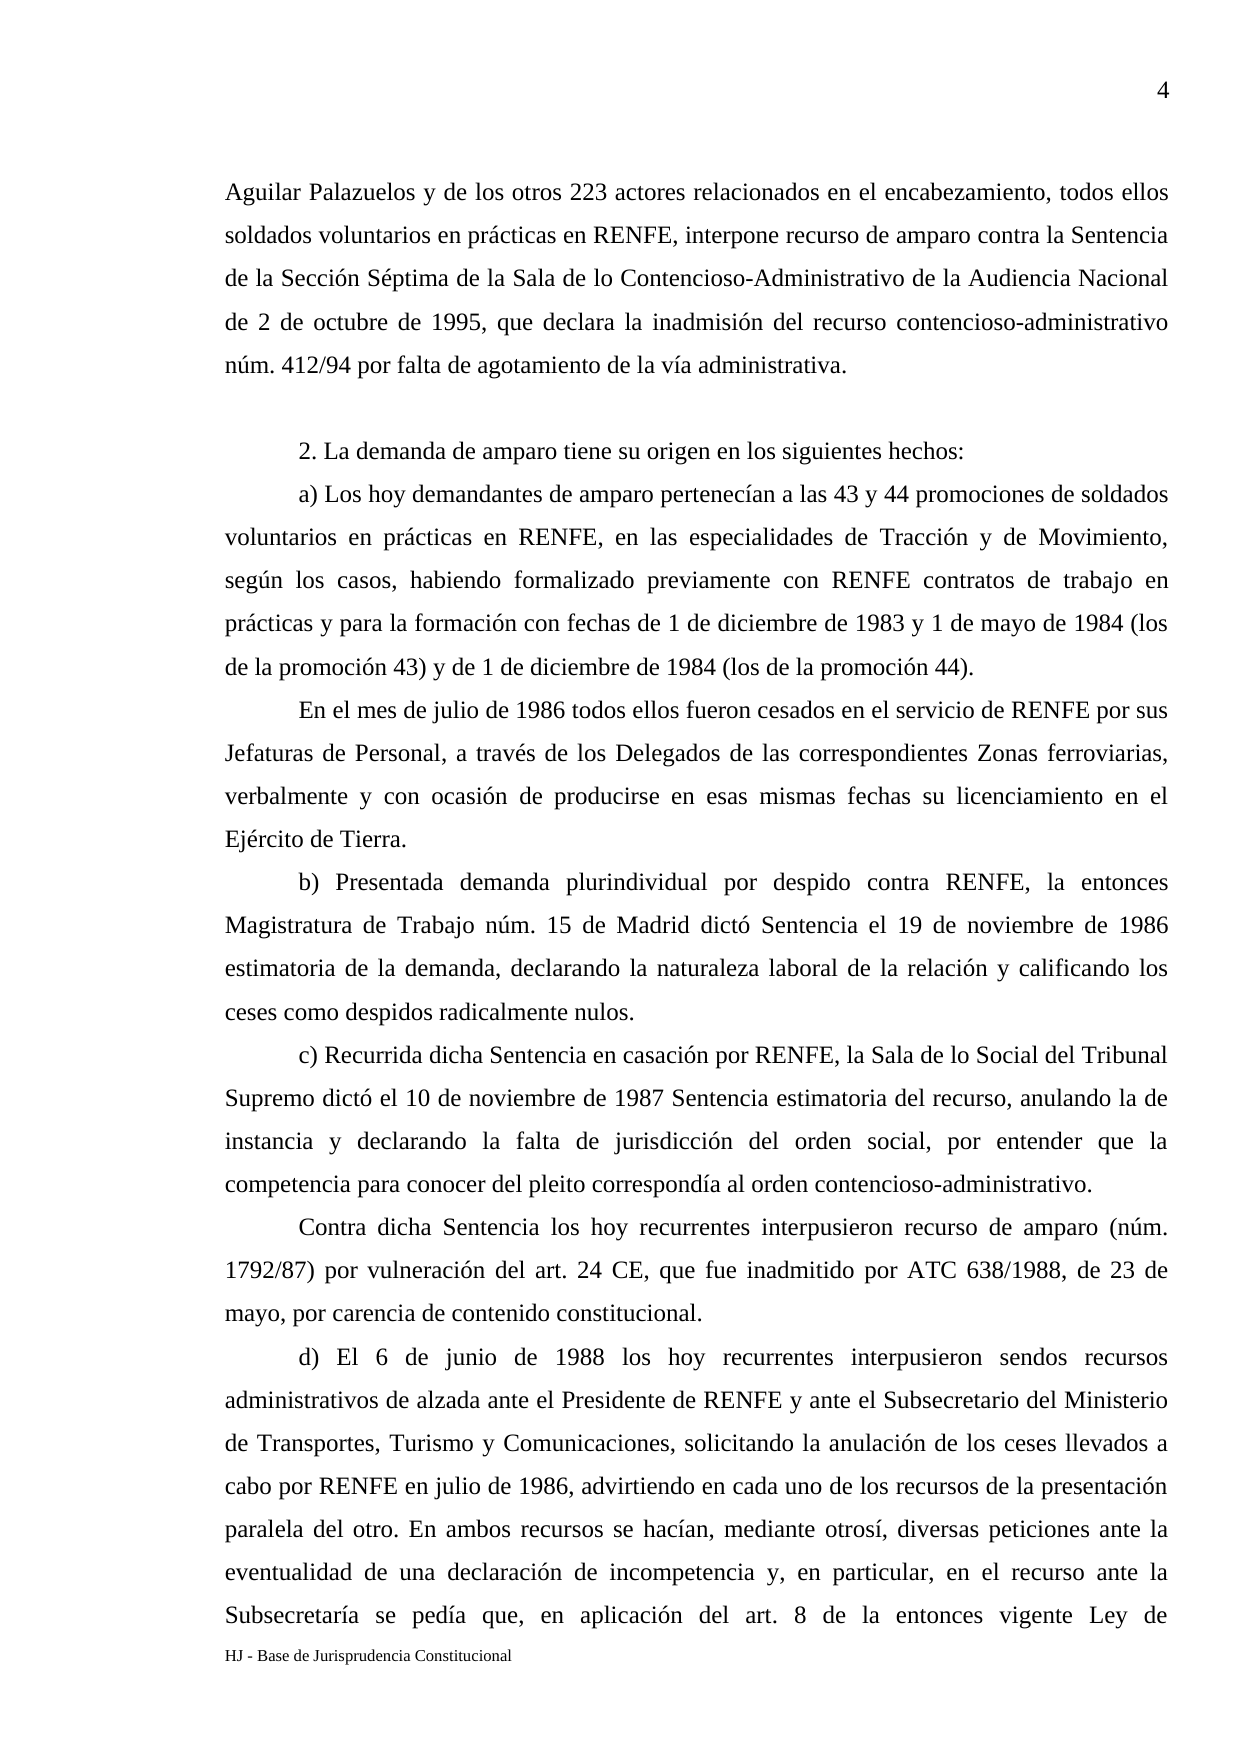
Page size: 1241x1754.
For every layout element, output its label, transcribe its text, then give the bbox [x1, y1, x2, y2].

text Contra dicha Sentencia los hoy recurrentes interpusieron recurso de amparo (núm. 1792/87) por vulneración del art. 24 CE, que fue inadmitido por ATC 638/1988, de 23 de mayo, por carencia de contenido constitucional. [224, 1212, 1169, 1327]
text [224, 177, 1169, 378]
text c) Recurrida dicha Sentencia en casación por RENFE, la Sala de lo Social del Tribunal Supremo dictó el 10 de noviembre de 1987 Sentencia estimatoria del recurso, anulando la de instancia y declarando la falta de jurisdicción del orden social, por entender que la competencia para conocer del pleito correspondía al orden contencioso-administrativo. [224, 1040, 1169, 1198]
text En el mes de julio de 1986 todos ellos fueron cesados en el servicio de RENFE por sus Jefaturas de Personal, a través de los Delegados de las correspondientes Zonas ferroviarias, verbalmente y con ocasión de producirse en esas mismas fechas su licenciamiento en el Ejército de Tierra. [224, 695, 1169, 853]
text a) Los hoy demandantes de amparo pertenecían a las 43 y 44 promociones de soldados voluntarios en prácticas en RENFE, en las especialidades de Tracción y de Movimiento, según los casos, habiendo formalizado previamente con RENFE contratos de trabajo en prácticas y para la formación con fechas de 1 de diciembre de 1983 y 1 de mayo de 1984 (los de la promoción 43) y de 1 de diciembre de 1984 (los de la promoción 44). [224, 479, 1169, 680]
text b) Presentada demanda plurindividual por despido contra RENFE, la entonces Magistratura de Trabajo núm. 15 de Madrid dictó Sentencia el 19 de noviembre de 1986 estimatoria de la demanda, declarando la naturaleza laboral de la relación y calificando los ceses como despidos radicalmente nulos. [224, 867, 1169, 1025]
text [224, 1342, 1169, 1629]
text 2. La demanda de amparo tiene su origen en los siguientes hechos: [224, 436, 1169, 465]
